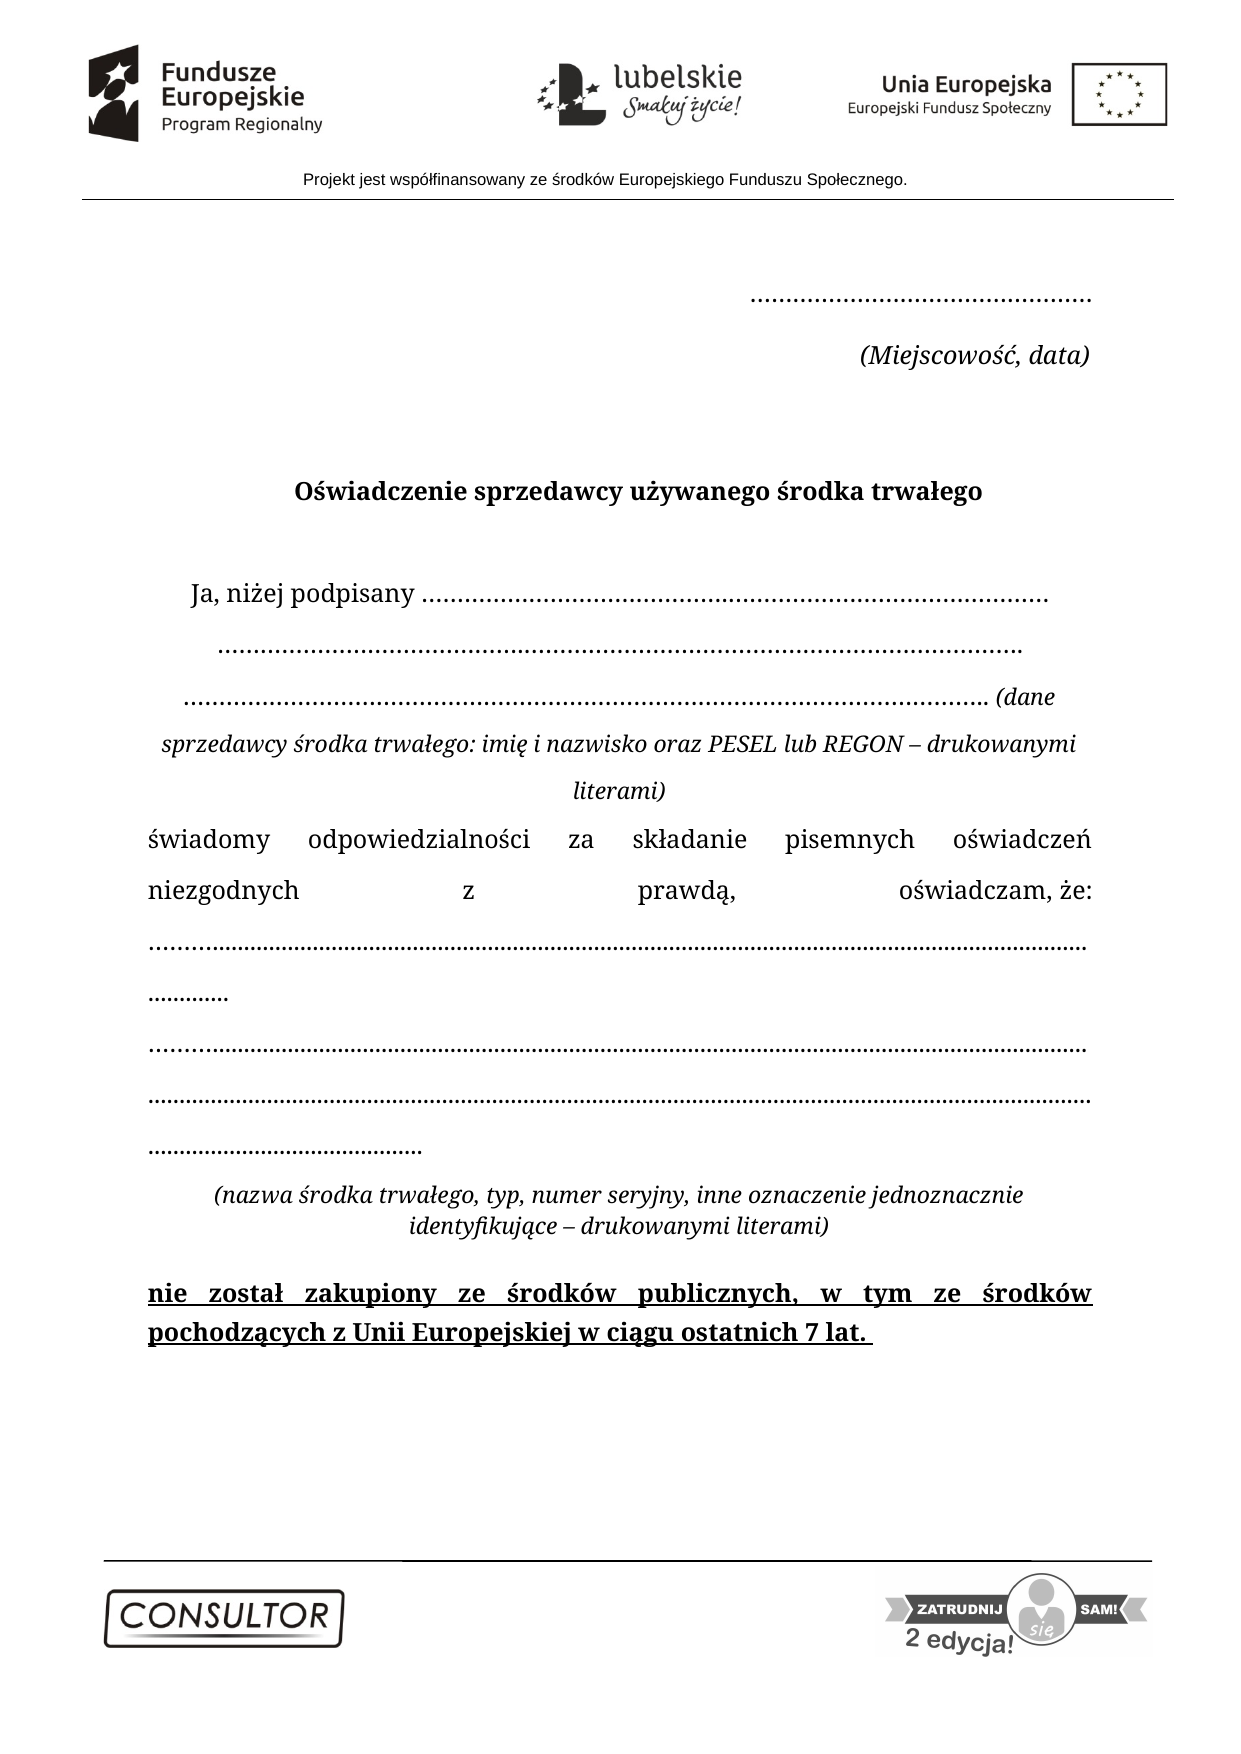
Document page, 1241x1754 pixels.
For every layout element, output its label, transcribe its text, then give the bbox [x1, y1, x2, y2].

text nie został zakupiony ze środków publicznych, w tym ze środków pochodzących z Unii Europejskiej w ciągu ostatnich 7 lat. [148, 1275, 1093, 1304]
picture [874, 1566, 1154, 1657]
text Oświadczenie sprzedawcy używanego środka trwałego [185, 474, 1093, 508]
text nie został zakupiony ze środków publicznych, w tym ze środków pochodzących z Unii Europejskiej w ciągu ostatnich 7 lat. [148, 1306, 1093, 1349]
list ………………………………………… [148, 276, 1093, 310]
text Ja, niżej podpisany …………………………………….……………………………………… …………………………………….…………………………………………………………….………………………………………………………………………………………………….. (dane sprzedawcy środka trwałego: imię i nazwisko oraz PESEL lub REGON – drukowanymi literami) [148, 576, 1093, 806]
text świadomy odpowiedzialności za składanie pisemnych oświadczeń niezgodnych z prawdą, oświadczam, że: ……….........................................................................................................................................................………............................................................................................................................................................................................................................................................................................................................................... [148, 822, 1093, 1162]
list (Miejscowość, data) [185, 310, 1093, 372]
text (nazwa środka trwałego, typ, numer seryjny, inne oznaczenie jednoznacznie identyfikujące – drukowanymi literami) [148, 1179, 1093, 1241]
picture [103, 1589, 345, 1648]
picture [88, 44, 1168, 142]
